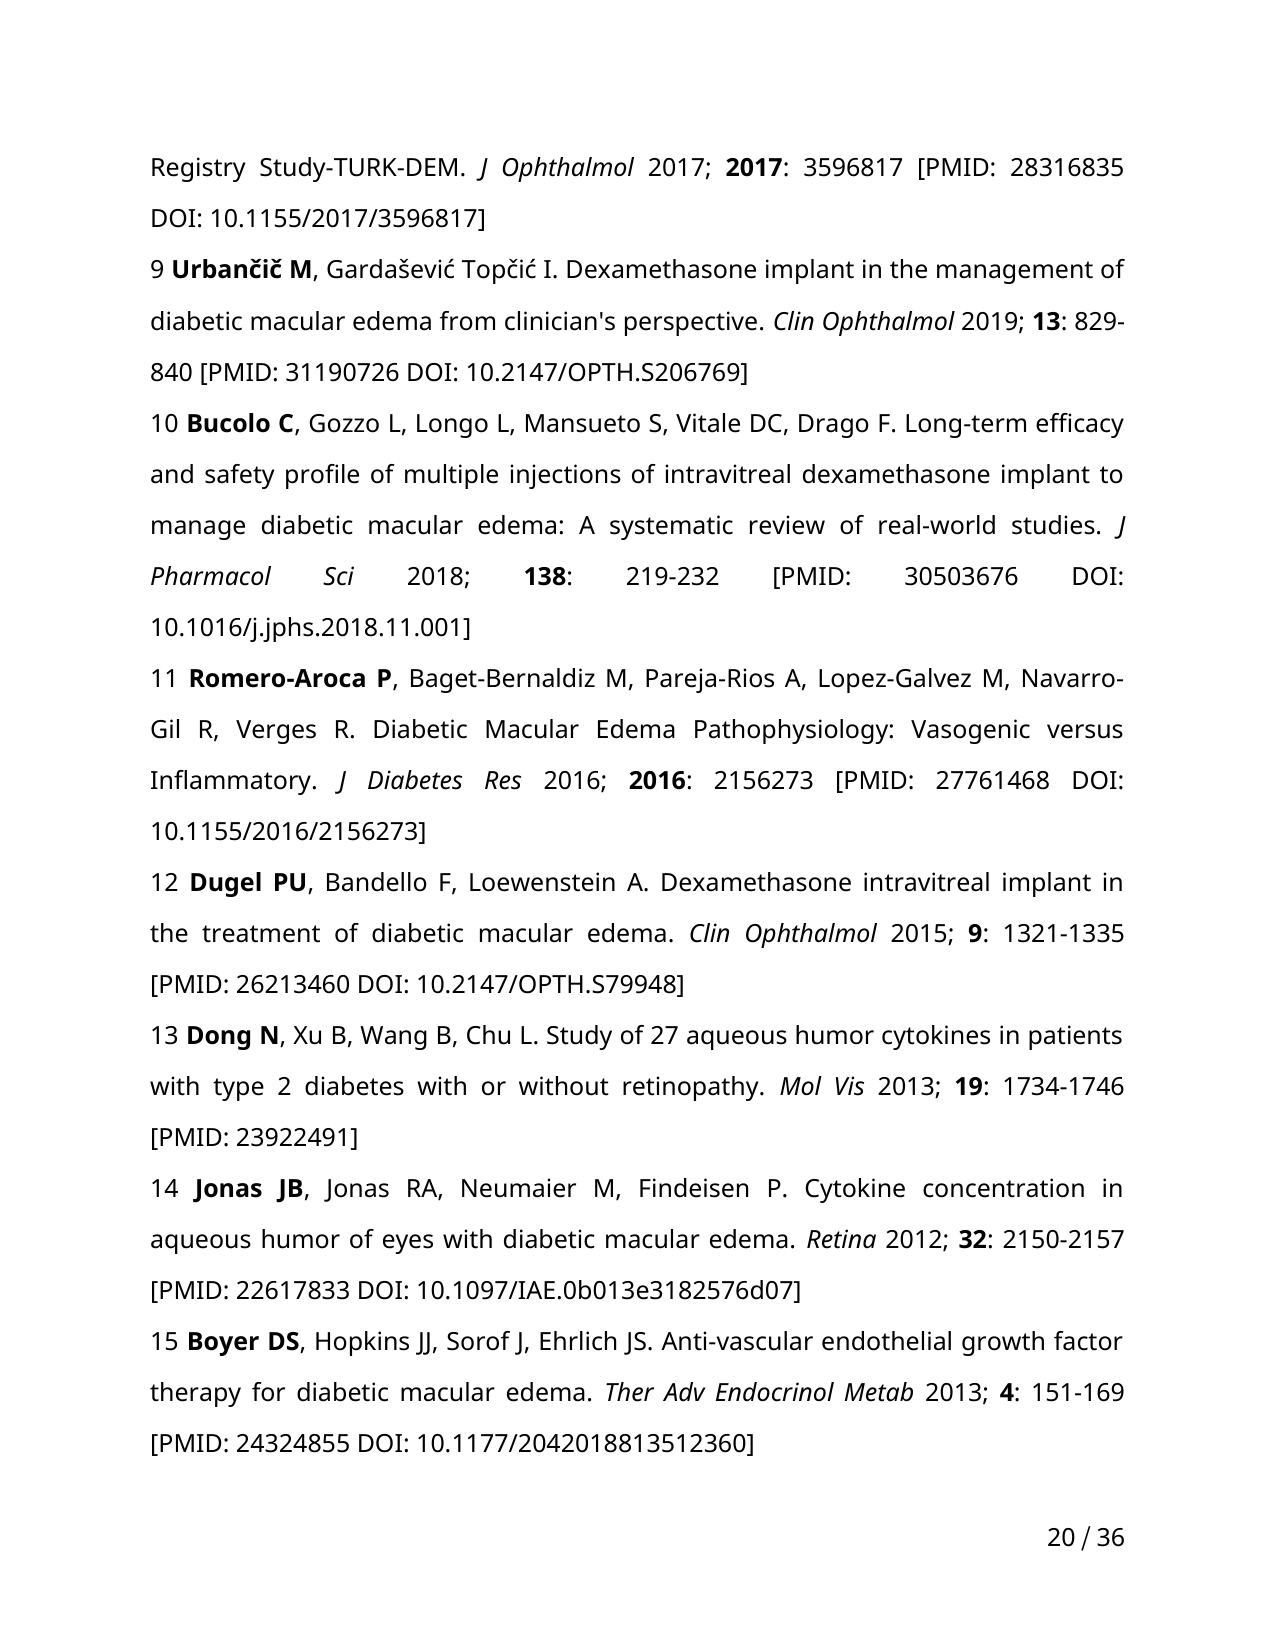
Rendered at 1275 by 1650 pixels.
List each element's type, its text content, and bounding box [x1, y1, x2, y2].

text 9 Urbančič M, Gardašević Topčić I. Dexamethasone implant in the management of diabetic macular edema from clinician's perspective. Clin Ophthalmol 2019; 13: 829-840 [PMID: 31190726 DOI: 10.2147/OPTH.S206769] [150, 252, 1125, 388]
text 14 Jonas JB, Jonas RA, Neumaier M, Findeisen P. Cytokine concentration in aqueous humor of eyes with diabetic macular edema. Retina 2012; 32: 2150-2157 [PMID: 22617833 DOI: 10.1097/IAE.0b013e3182576d07] [150, 1171, 1125, 1307]
text 15 Boyer DS, Hopkins JJ, Sorof J, Ehrlich JS. Anti-vascular endothelial growth factor therapy for diabetic macular edema. Ther Adv Endocrinol Metab 2013; 4: 151-169 [PMID: 24324855 DOI: 10.1177/2042018813512360] [150, 1324, 1125, 1460]
text 13 Dong N, Xu B, Wang B, Chu L. Study of 27 aqueous humor cytokines in patients with type 2 diabetes with or without retinopathy. Mol Vis 2013; 19: 1734-1746 [PMID: 23922491] [150, 1018, 1125, 1154]
text 12 Dugel PU, Bandello F, Loewenstein A. Dexamethasone intravitreal implant in the treatment of diabetic macular edema. Clin Ophthalmol 2015; 9: 1321-1335 [PMID: 26213460 DOI: 10.2147/OPTH.S79948] [150, 864, 1125, 1001]
text 10 Bucolo C, Gozzo L, Longo L, Mansueto S, Vitale DC, Drago F. Long-term efficacy and safety profile of multiple injections of intravitreal dexamethasone implant to manage diabetic macular edema: A systematic review of real-world studies. J Pharmacol Sci 2018; 138: 219-232 [PMID: 30503676 DOI: 10.1016/j.jphs.2018.11.001] [150, 405, 1125, 643]
text 11 Romero-Aroca P, Baget-Bernaldiz M, Pareja-Rios A, Lopez-Galvez M, Navarro-Gil R, Verges R. Diabetic Macular Edema Pathophysiology: Vasogenic versus Inflammatory. J Diabetes Res 2016; 2016: 2156273 [PMID: 27761468 DOI: 10.1155/2016/2156273] [150, 660, 1125, 848]
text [150, 150, 1125, 235]
